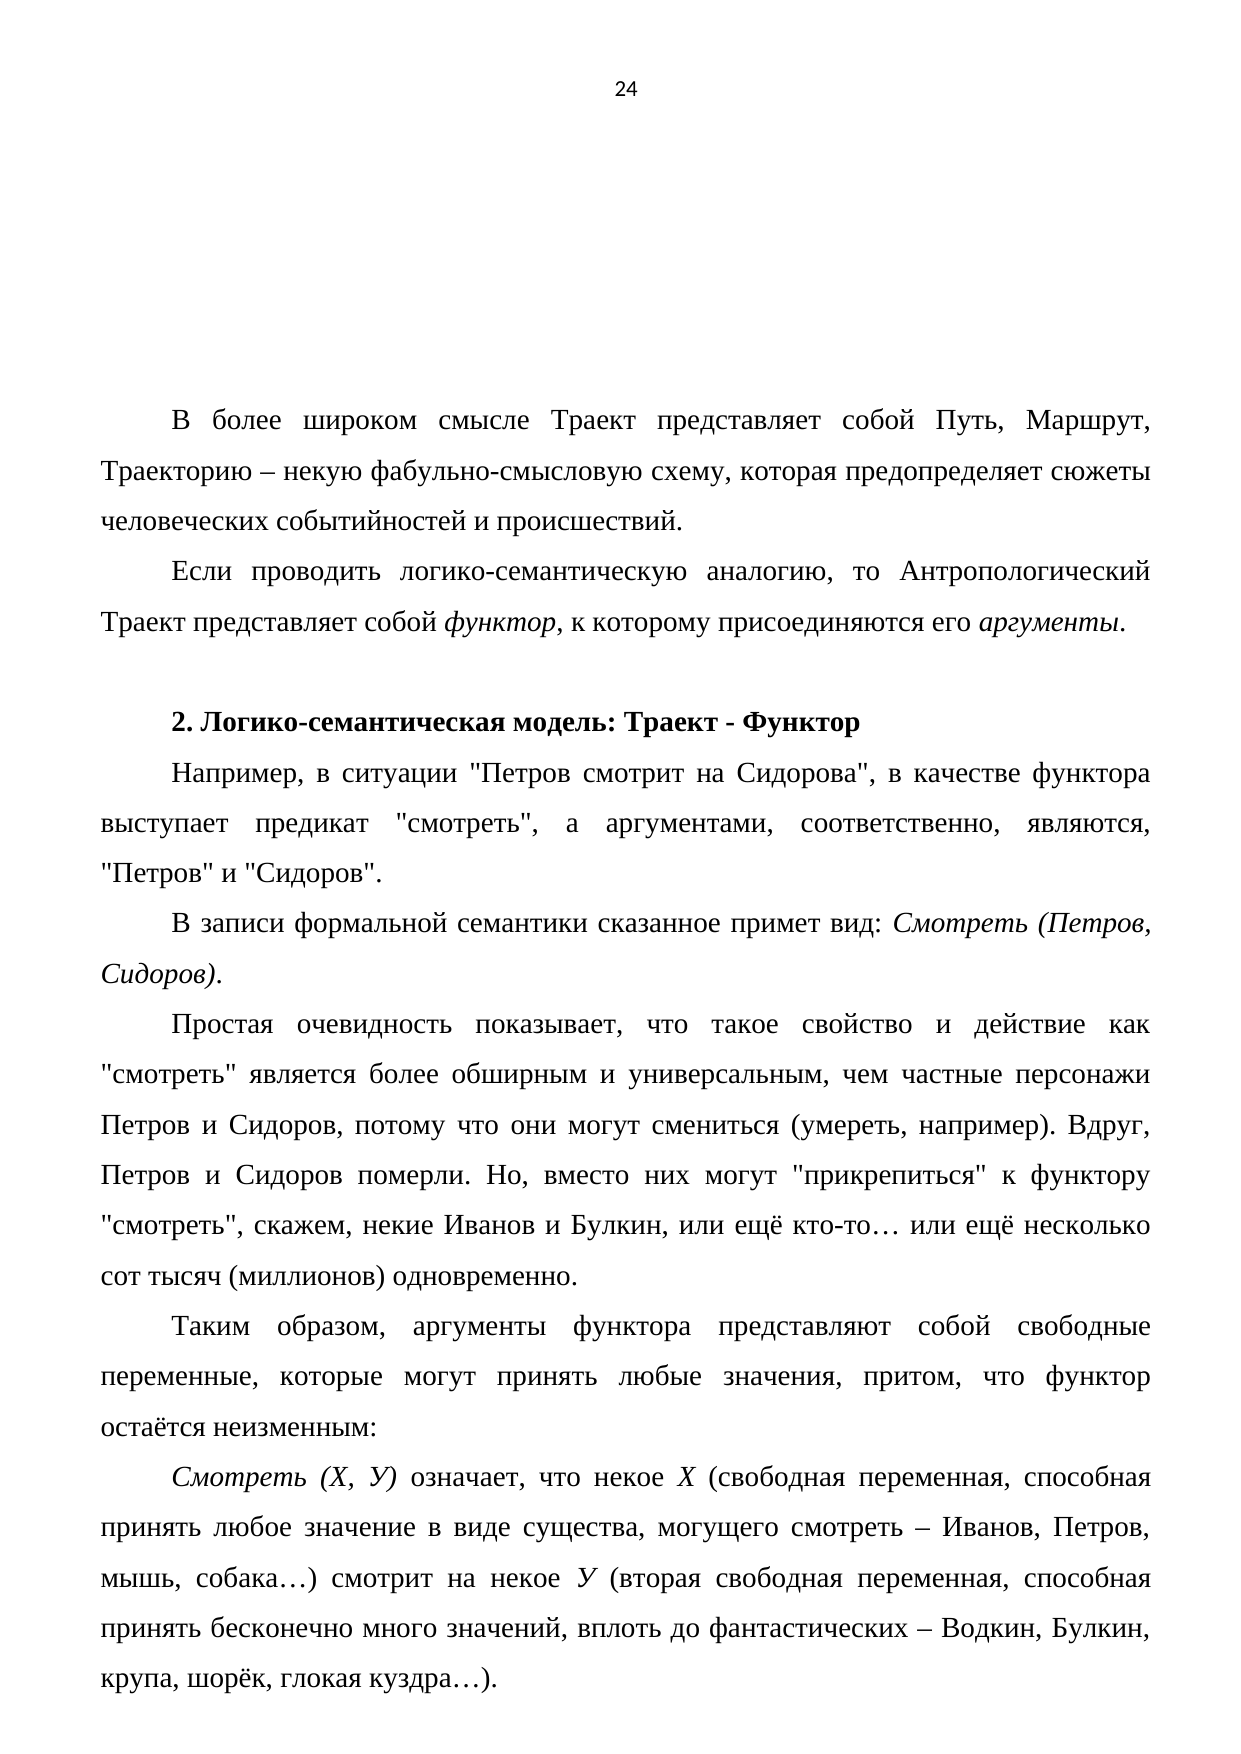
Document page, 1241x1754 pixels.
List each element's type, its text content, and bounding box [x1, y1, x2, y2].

text Например, в ситуации "Петров смотрит на Сидорова", в качестве функтора выступает предикат "смотреть", а аргументами, соответственно, являются, "Петров" и "Сидоров". [100, 755, 1152, 889]
text Если проводить логико-семантическую аналогию, то Антропологический Траект представляет собой функтор, к которому присоединяются его аргументы. [100, 553, 1152, 637]
text В записи формальной семантики сказанное примет вид: Смотреть (Петров, Сидоров). [100, 906, 1152, 989]
text Смотреть (Х, У) означает, что некое Х (свободная переменная, способная принять любое значение в виде существа, могущего смотреть – Иванов, Петров, мышь, собака…) смотрит на некое У (вторая свободная переменная, способная принять бесконечно много значений, вплоть до фантастических – Водкин, Булкин, крупа, шорёк, глокая куздра…). [100, 1459, 1152, 1694]
text Таким образом, аргументы функтора представляют собой свободные переменные, которые могут принять любые значения, притом, что функтор остаётся неизменным: [100, 1308, 1152, 1442]
text 2. Логико-семантическая модель: Траект - Функтор [100, 704, 1152, 738]
text Простая очевидность показывает, что такое свойство и действие как "смотреть" является более обширным и универсальным, чем частные персонажи Петров и Сидоров, потому что они могут смениться (умереть, например). Вдруг, Петров и Сидоров померли. Но, вместо них могут "прикрепиться" к функтору "смотреть", скажем, некие Иванов и Булкин, или ещё кто-то… или ещё несколько сот тысяч (миллионов) одновременно. [100, 1006, 1152, 1291]
text В более широком смысле Траект представляет собой Путь, Маршрут, Траекторию – некую фабульно-смысловую схему, которая предопределяет сюжеты человеческих событийностей и происшествий. [100, 402, 1152, 537]
